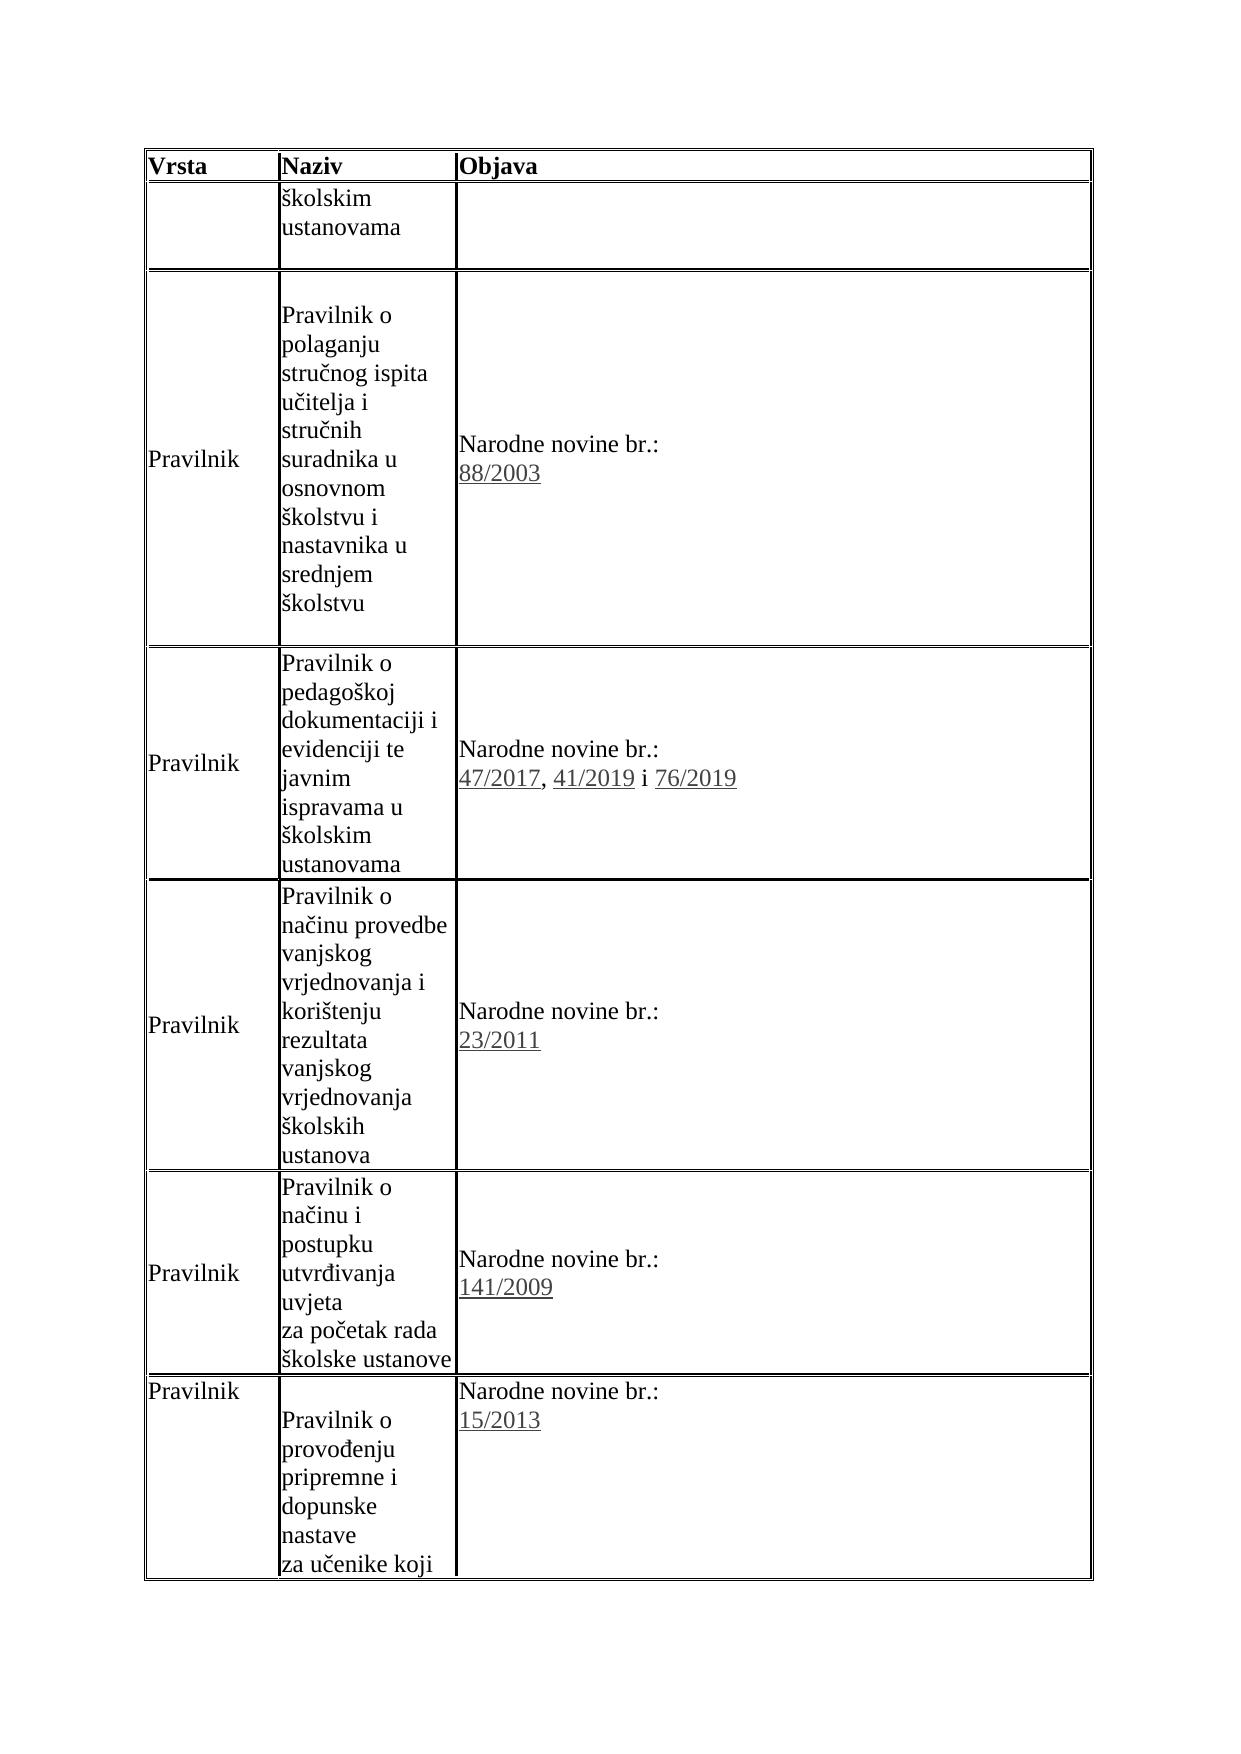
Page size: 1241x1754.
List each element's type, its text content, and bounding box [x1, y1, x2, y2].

table_cell Narodne novine br.: 88/2003 [458, 268, 1091, 644]
table_cell Pravilnik [147, 645, 278, 878]
table_cell Pravilnik [147, 180, 278, 268]
table_cell Pravilnik [147, 1169, 278, 1373]
table_cell Narodne novine br.: 47/2017, 41/2019 i 76/2019 [458, 645, 1091, 878]
table_cell Narodne novine br.: 15/2013 [456, 1373, 1091, 1577]
table_cell Pravilnik o načinu provedbe vanjskog vrjednovanja i korištenju rezultata vanjskog vrjednovanja školskih ustanova [281, 881, 455, 1168]
table_cell Pravilnik [147, 1373, 279, 1577]
table_header Objava [456, 151, 1090, 179]
table_header Vrsta [145, 149, 279, 179]
table_cell Pravilnik o pedagoškoj dokumentaciji i evidenciji te javnim ispravama u školskim ustanovama [281, 648, 455, 878]
table_cell Pravilnik [145, 878, 278, 1168]
table_cell Pravilnik [147, 268, 278, 644]
table_cell Narodne novine br.: 141/2009 [458, 1169, 1091, 1373]
table_cell Narodne novine br.: 23/2011 [458, 878, 1092, 1168]
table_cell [281, 183, 455, 268]
table_cell Narodne novine br.: 144/2011 [458, 180, 1091, 268]
table_cell Pravilnik o načinu i postupku utvrđivanja uvjeta za početak rada školske ustanove [281, 1172, 455, 1373]
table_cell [279, 1377, 456, 1577]
table_header Naziv [279, 151, 456, 179]
table_cell Pravilnik o polaganju stručnog ispita učitelja i stručnih suradnika u osnovnom školstvu i nastavnika u srednjem školstvu [281, 272, 455, 644]
